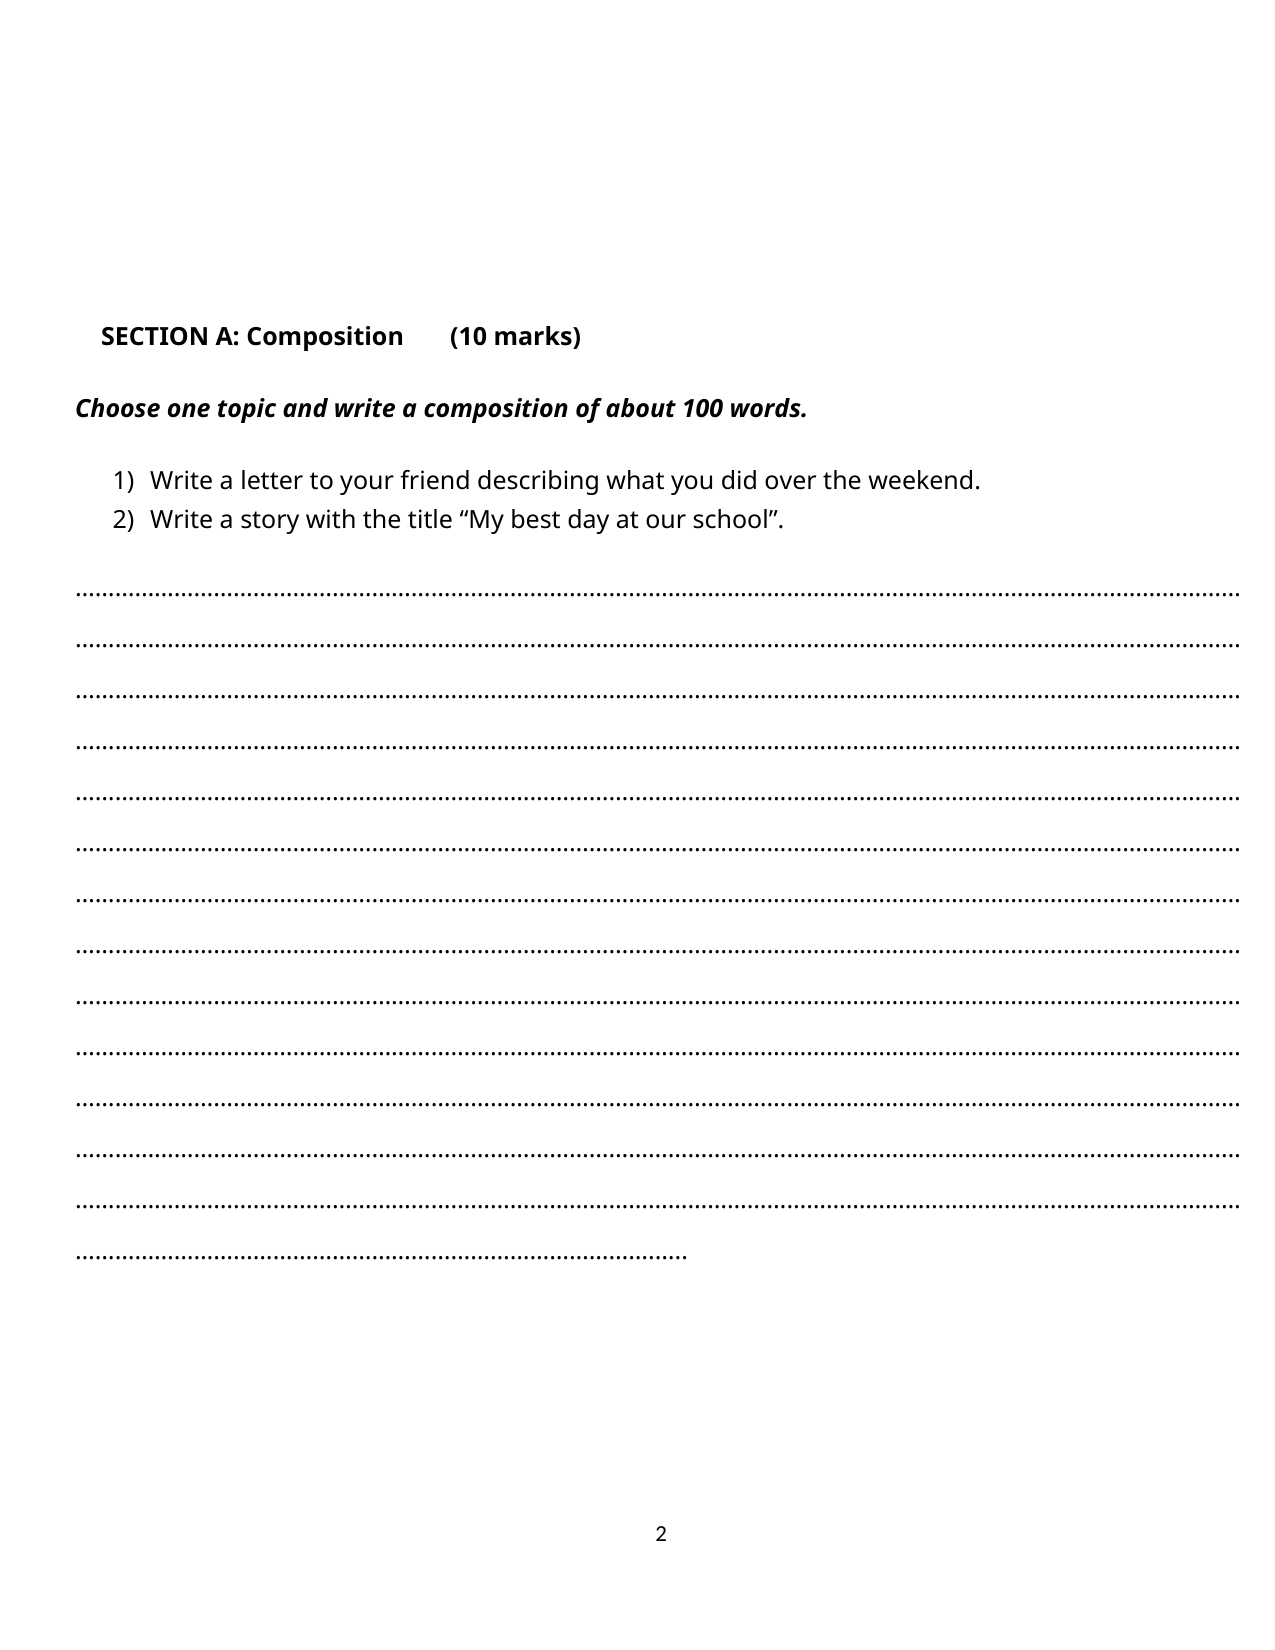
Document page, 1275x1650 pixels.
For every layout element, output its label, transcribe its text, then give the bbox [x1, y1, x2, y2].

list Write a story with the title “My best day at our school”. [112, 502, 1247, 536]
text SECTION A: Composition (10 marks) [75, 319, 1247, 353]
text ………………………………………………………………………………………………………………………………………………………………………………………………………………………………………………………………………………………………………………………………………………………………………………………………………………………………………………………………………………………………………………………………………………………………………………………………………………………………………………………………………………………………………………………………………………………………………………………………………………………………………………………………………………………………………………………………………………………………………………………………………………………………………………………………………………………………………………………………………………………………………………………………………………………………………………………………………………………………………………………………………………………………………………………………………………………………………………………………………………………………………………………………………………………………………………………………………………………………………………………………………………………………………………………………………………………………………………………………………………………………………………………………………………………………………………………………………………………………………………………………………………………………………………………………………………………………………………………………………………………………………………………………………….….. [75, 569, 1247, 1267]
list Write a letter to your friend describing what you did over the weekend. [112, 462, 1247, 496]
text Choose one topic and write a composition of about 100 words. [75, 391, 1247, 424]
